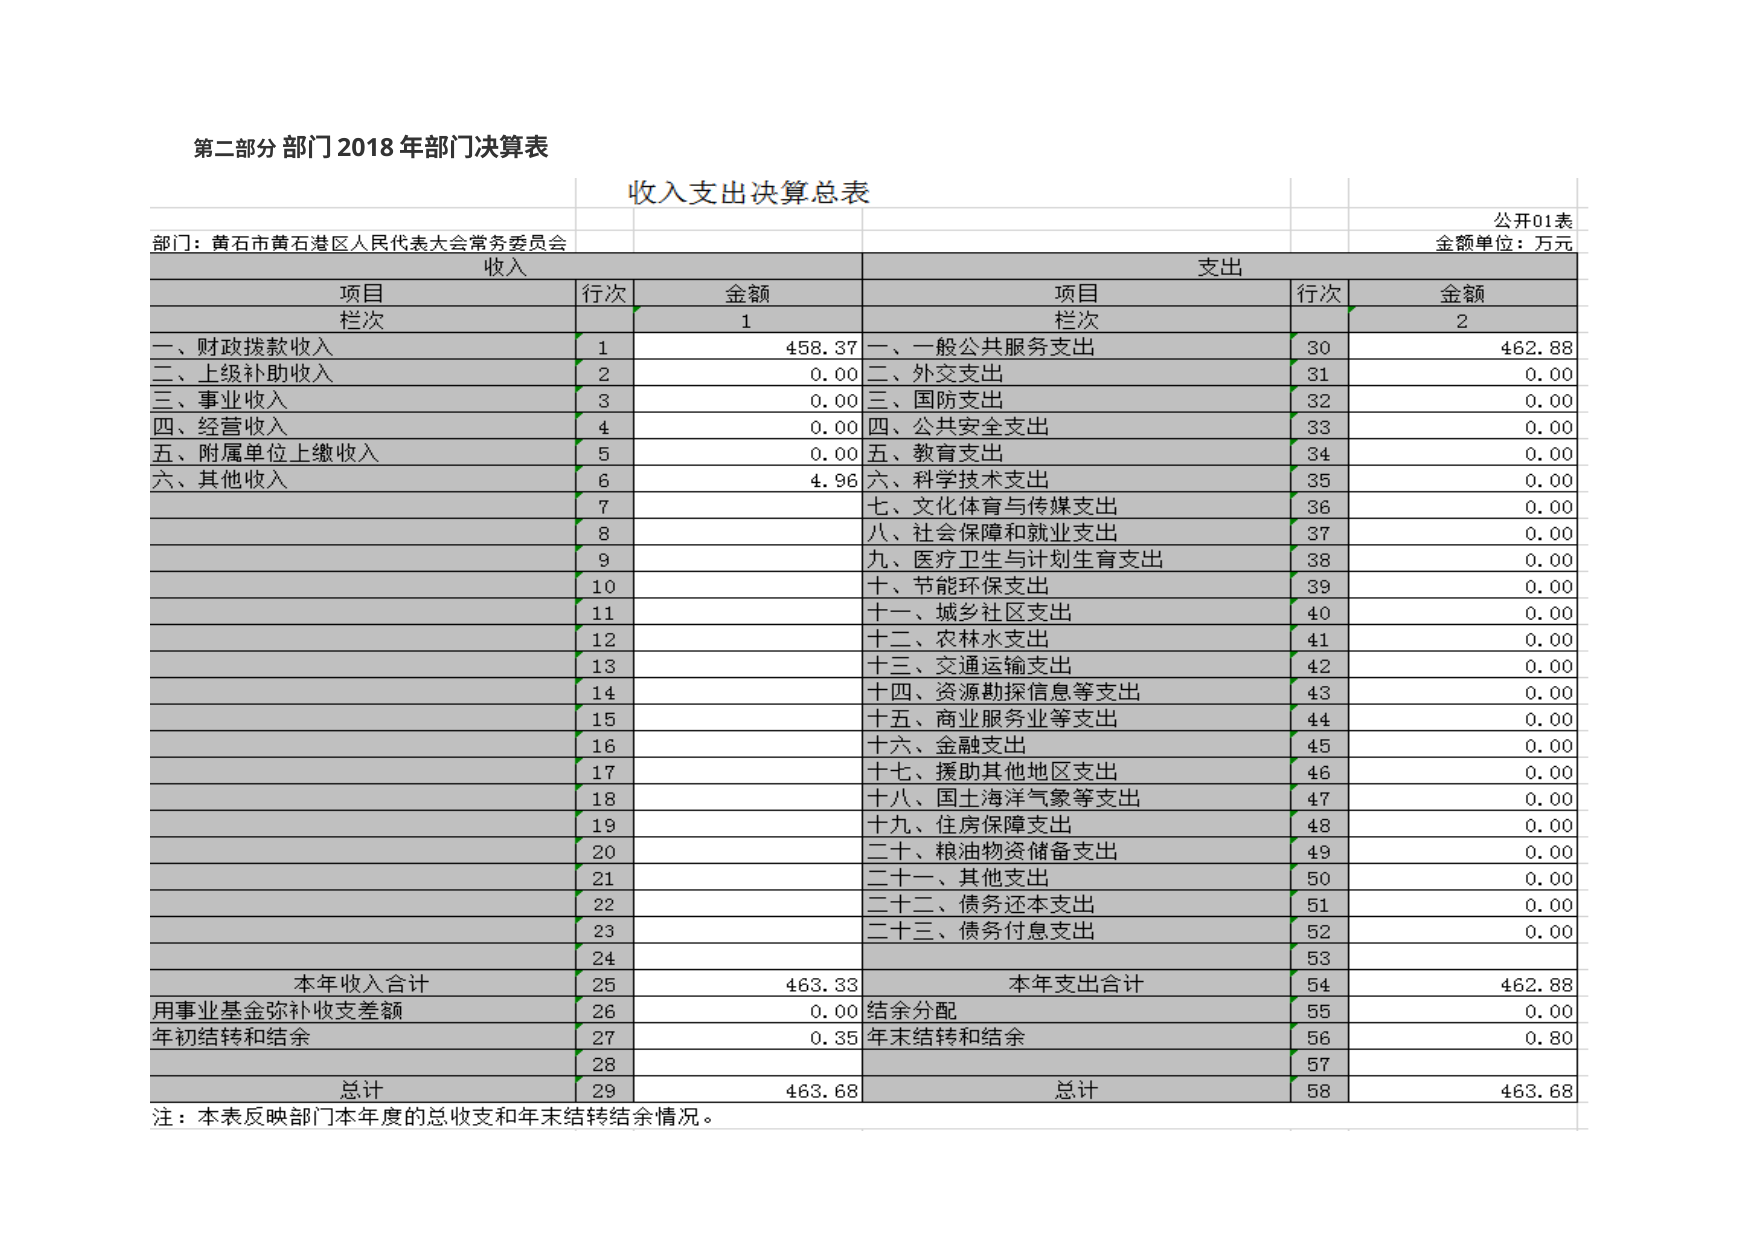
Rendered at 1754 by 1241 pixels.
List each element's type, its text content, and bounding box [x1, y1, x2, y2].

picture [150, 178, 1589, 1131]
